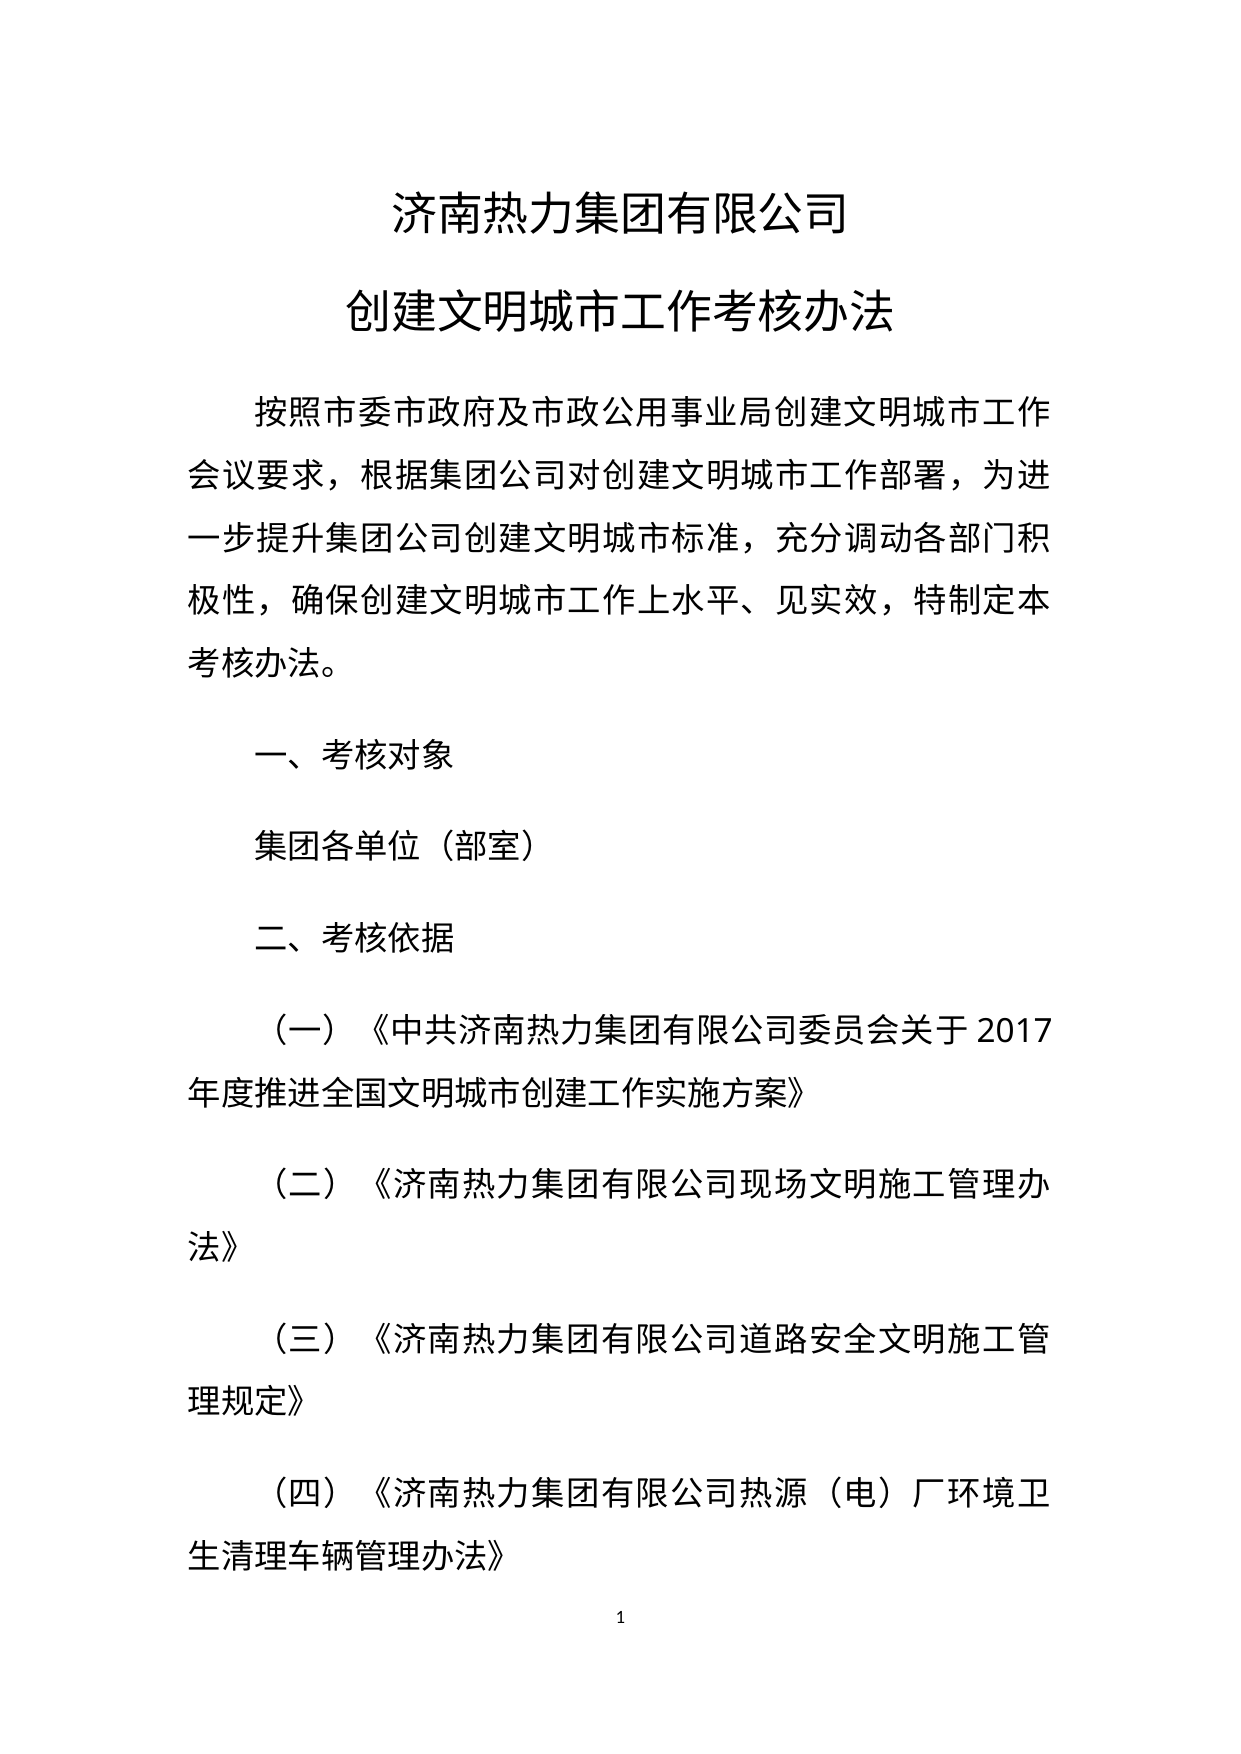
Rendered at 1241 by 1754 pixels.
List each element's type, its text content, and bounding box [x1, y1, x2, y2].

text （二）《济南热力集团有限公司现场文明施工管理办法》 [187, 1158, 1053, 1269]
text （三）《济南热力集团有限公司道路安全文明施工管理规定》 [187, 1313, 1053, 1423]
text 集团各单位（部室） [187, 820, 1053, 868]
text 创建文明城市工作考核办法 [187, 259, 1053, 357]
text 济南热力集团有限公司 [187, 162, 1053, 259]
text （四）《济南热力集团有限公司热源（电）厂环境卫生清理车辆管理办法》 [187, 1467, 1053, 1578]
text （一）《中共济南热力集团有限公司委员会关于2017年度推进全国文明城市创建工作实施方案》 [187, 1004, 1053, 1115]
text 一、考核对象 [187, 728, 1053, 777]
text 二、考核依据 [187, 912, 1053, 960]
text 按照市委市政府及市政公用事业局创建文明城市工作会议要求，根据集团公司对创建文明城市工作部署，为进一步提升集团公司创建文明城市标准，充分调动各部门积极性，确保创建文明城市工作上水平、见实效，特制定本考核办法。 [187, 386, 1053, 685]
